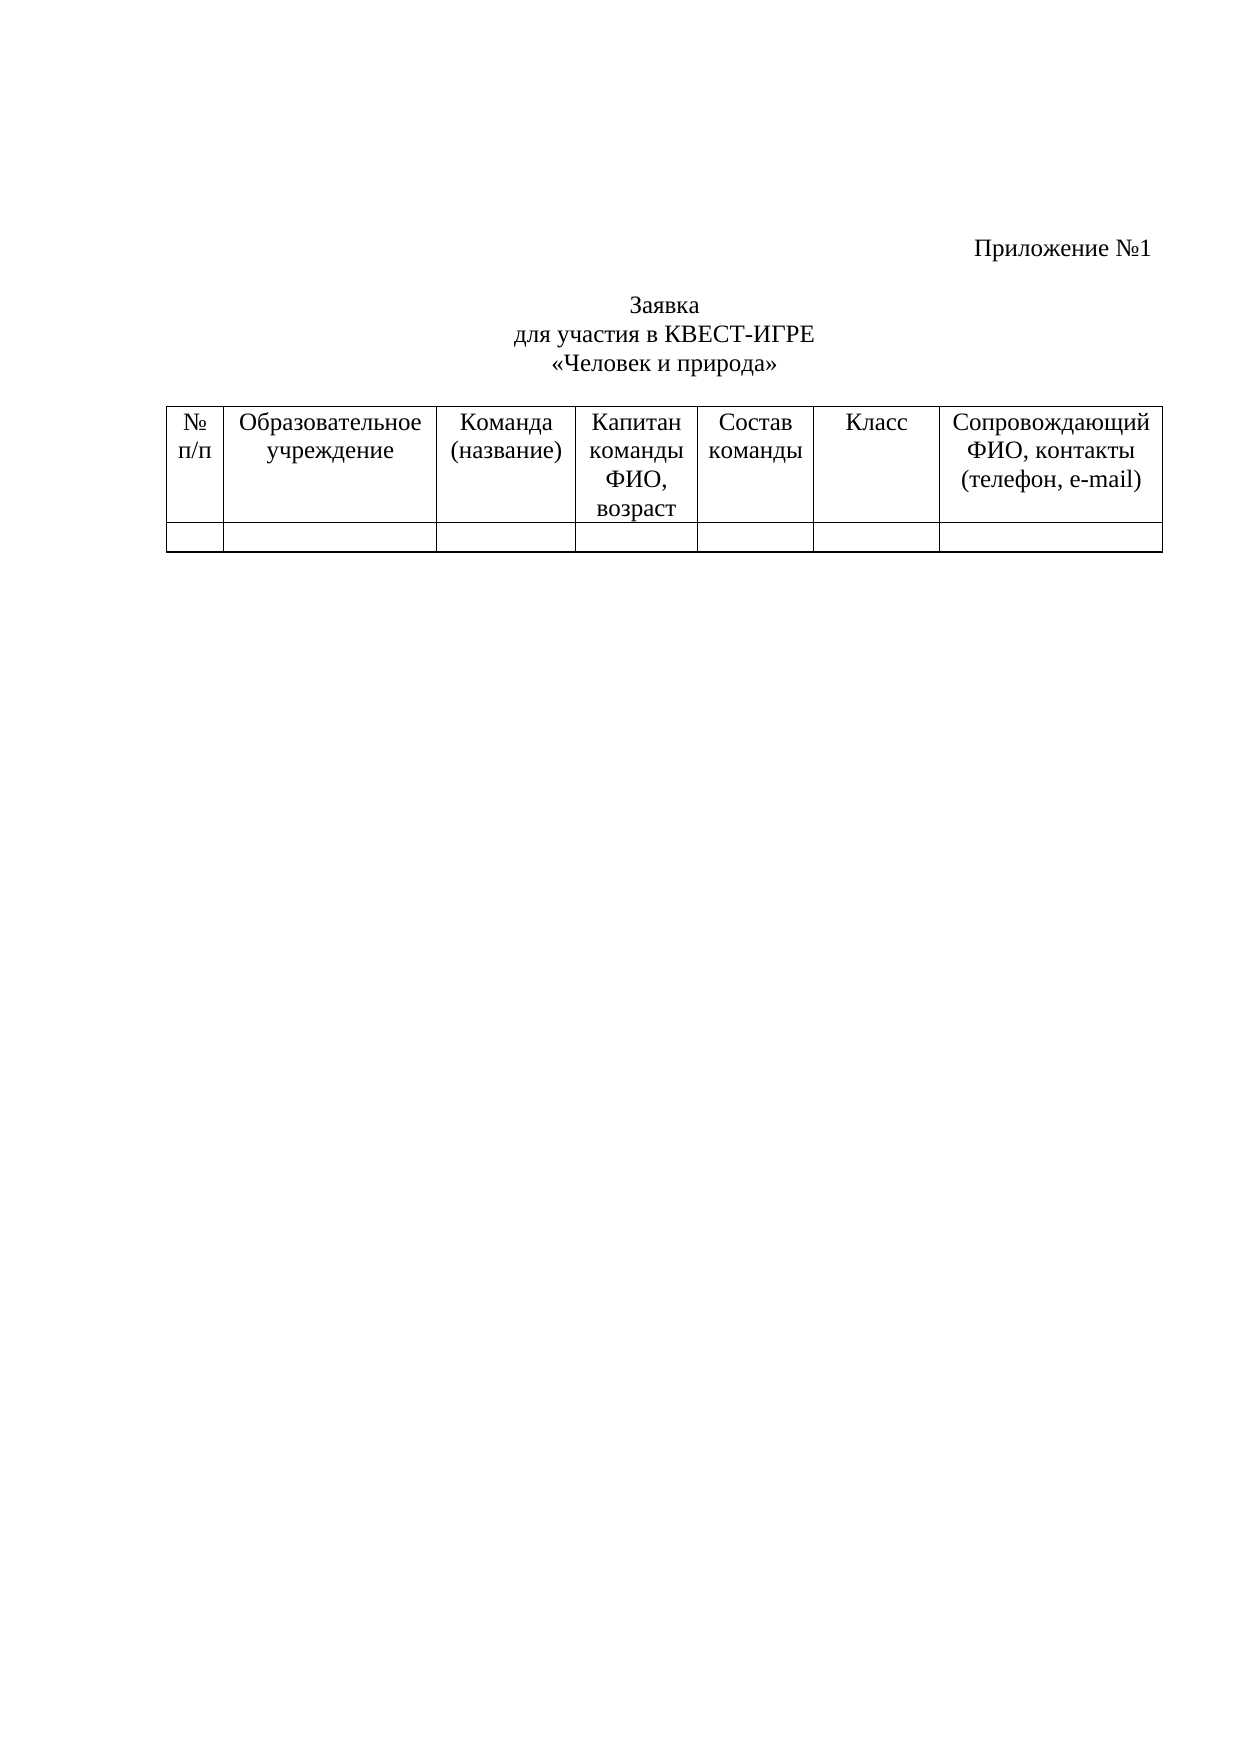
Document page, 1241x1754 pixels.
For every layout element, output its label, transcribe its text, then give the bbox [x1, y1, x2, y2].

table_cell [576, 523, 697, 551]
table_cell [437, 523, 575, 551]
table_header Капитан команды ФИО, возраст [576, 407, 697, 522]
table_cell [167, 523, 223, 551]
text Приложение №1 [177, 233, 1152, 262]
text Заявка [177, 291, 1152, 319]
table_cell [814, 523, 939, 551]
table_header Сопровождающий ФИО, контакты (телефон, e-mail) [940, 407, 1162, 522]
table_header Класс [814, 407, 939, 522]
table_cell [224, 523, 436, 551]
table_header Образовательное учреждение [224, 407, 436, 522]
table_header Состав команды [698, 407, 813, 522]
text «Человек и природа» [177, 348, 1152, 377]
text для участия в КВЕСТ-ИГРЕ [177, 319, 1152, 348]
table_cell [940, 523, 1162, 551]
table_header Команда (название) [437, 407, 575, 522]
table_header № п/п [167, 407, 223, 522]
table_cell [698, 523, 813, 551]
